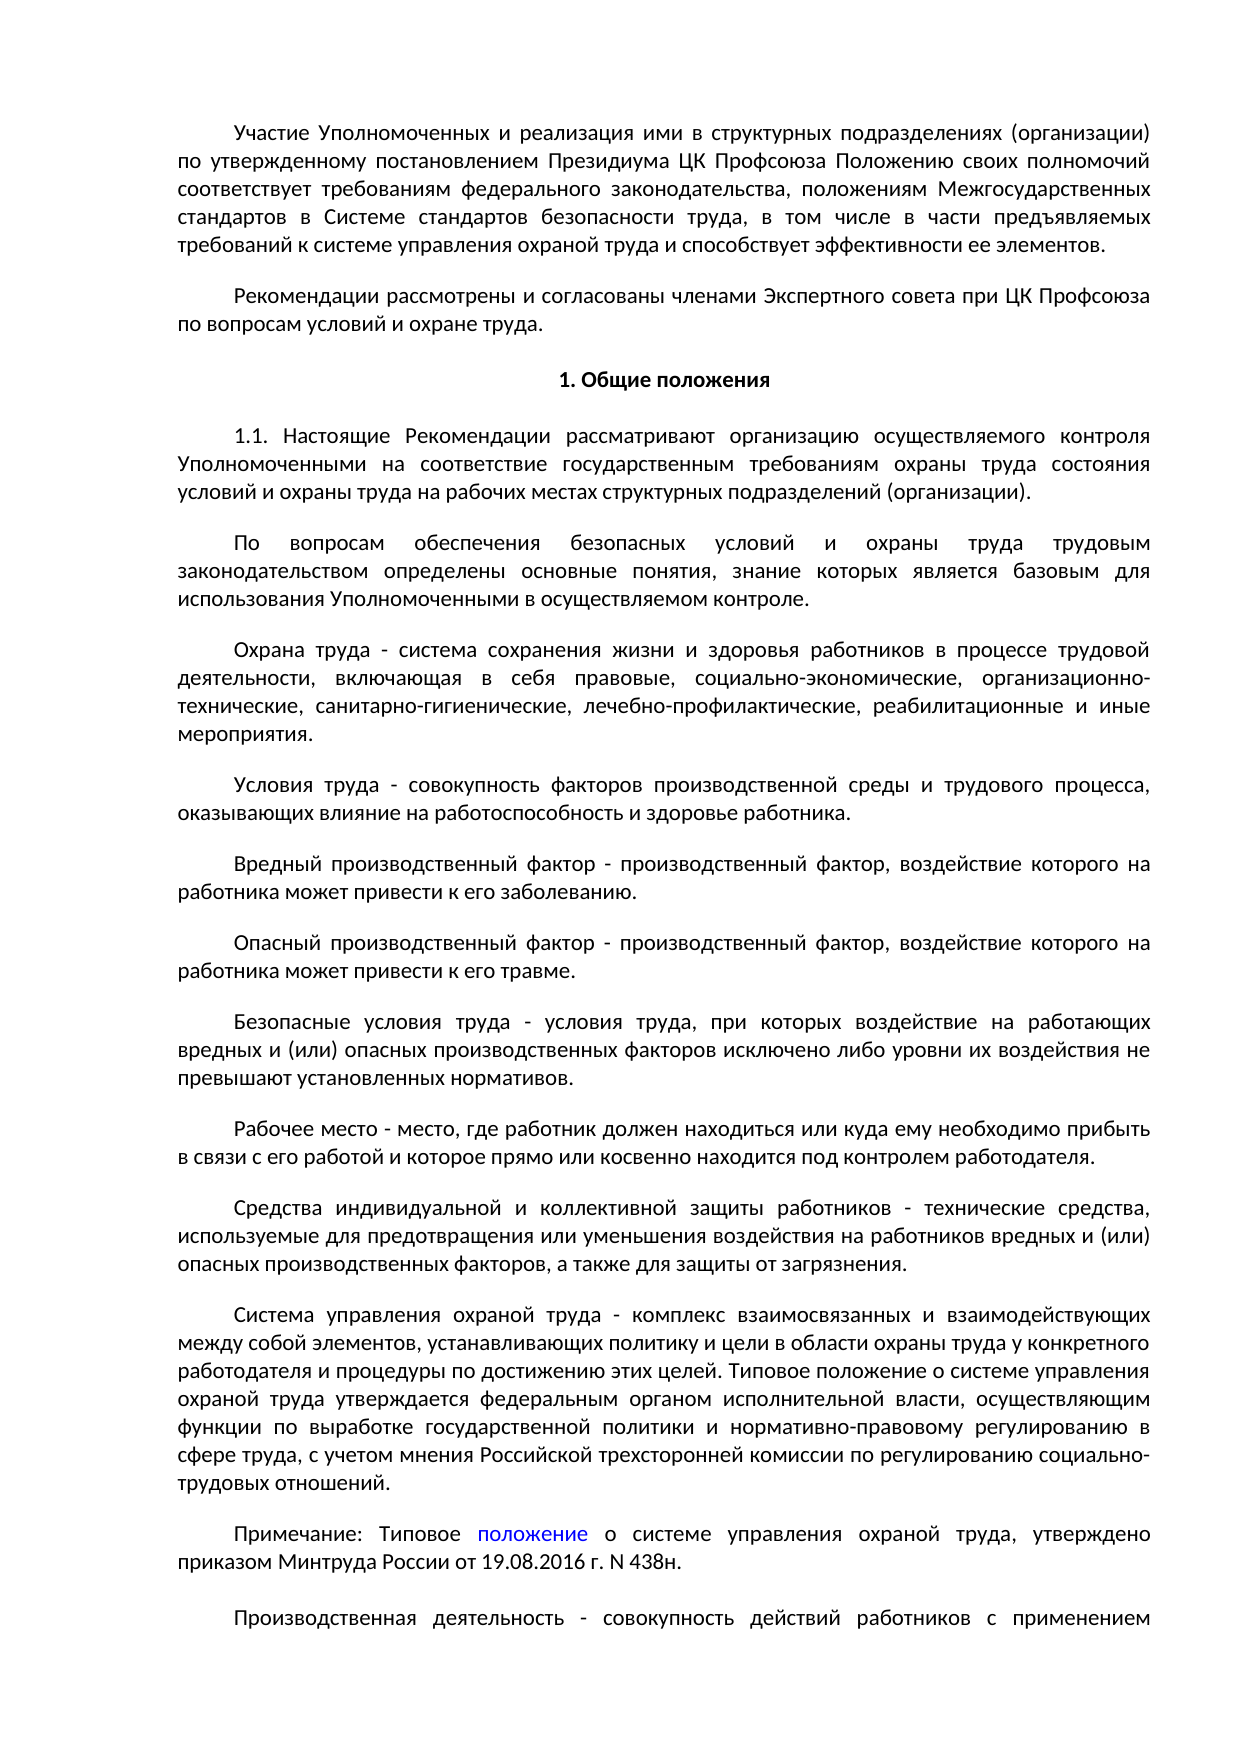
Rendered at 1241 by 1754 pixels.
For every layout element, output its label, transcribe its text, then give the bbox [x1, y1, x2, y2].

text Средства индивидуальной и коллективной защиты работников - технические средства, используемые для предотвращения или уменьшения воздействия на работников вредных и (или) опасных производственных факторов, а также для защиты от загрязнения. [177, 1193, 1152, 1277]
text По вопросам обеспечения безопасных условий и охраны труда трудовым законодательством определены основные понятия, знание которых является базовым для использования Уполномоченными в осуществляемом контроле. [177, 528, 1152, 612]
text Примечание: Типовое положение о системе управления охраной труда, утверждено приказом Минтруда России от 19.08.2016 г. N 438н. [177, 1519, 1152, 1575]
text Безопасные условия труда - условия труда, при которых воздействие на работающих вредных и (или) опасных производственных факторов исключено либо уровни их воздействия не превышают установленных нормативов. [177, 1007, 1152, 1091]
text Условия труда - совокупность факторов производственной среды и трудового процесса, оказывающих влияние на работоспособность и здоровье работника. [177, 770, 1152, 826]
text Вредный производственный фактор - производственный фактор, воздействие которого на работника может привести к его заболеванию. [177, 849, 1152, 905]
text Участие Уполномоченных и реализация ими в структурных подразделениях (организации) по утвержденному постановлением Президиума ЦК Профсоюза Положению своих полномочий соответствует требованиям федерального законодательства, положениям Межгосударственных стандартов в Системе стандартов безопасности труда, в том числе в части предъявляемых требований к системе управления охраной труда и способствует эффективности ее элементов. [177, 118, 1152, 258]
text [177, 1603, 1152, 1631]
text Система управления охраной труда - комплекс взаимосвязанных и взаимодействующих между собой элементов, устанавливающих политику и цели в области охраны труда у конкретного работодателя и процедуры по достижению этих целей. Типовое положение о системе управления охраной труда утверждается федеральным органом исполнительной власти, осуществляющим функции по выработке государственной политики и нормативно-правовому регулированию в сфере труда, с учетом мнения Российской трехсторонней комиссии по регулированию социально-трудовых отношений. [177, 1300, 1152, 1496]
text 1.1. Настоящие Рекомендации рассматривают организацию осуществляемого контроля Уполномоченными на соответствие государственным требованиям охраны труда состояния условий и охраны труда на рабочих местах структурных подразделений (организации). [177, 421, 1152, 505]
title 1. Общие положения [177, 365, 1152, 393]
text Опасный производственный фактор - производственный фактор, воздействие которого на работника может привести к его травме. [177, 928, 1152, 984]
text Охрана труда - система сохранения жизни и здоровья работников в процессе трудовой деятельности, включающая в себя правовые, социально-экономические, организационно-технические, санитарно-гигиенические, лечебно-профилактические, реабилитационные и иные мероприятия. [177, 635, 1152, 747]
text Рабочее место - место, где работник должен находиться или куда ему необходимо прибыть в связи с его работой и которое прямо или косвенно находится под контролем работодателя. [177, 1114, 1152, 1170]
text Рекомендации рассмотрены и согласованы членами Экспертного совета при ЦК Профсоюза по вопросам условий и охране труда. [177, 281, 1152, 337]
